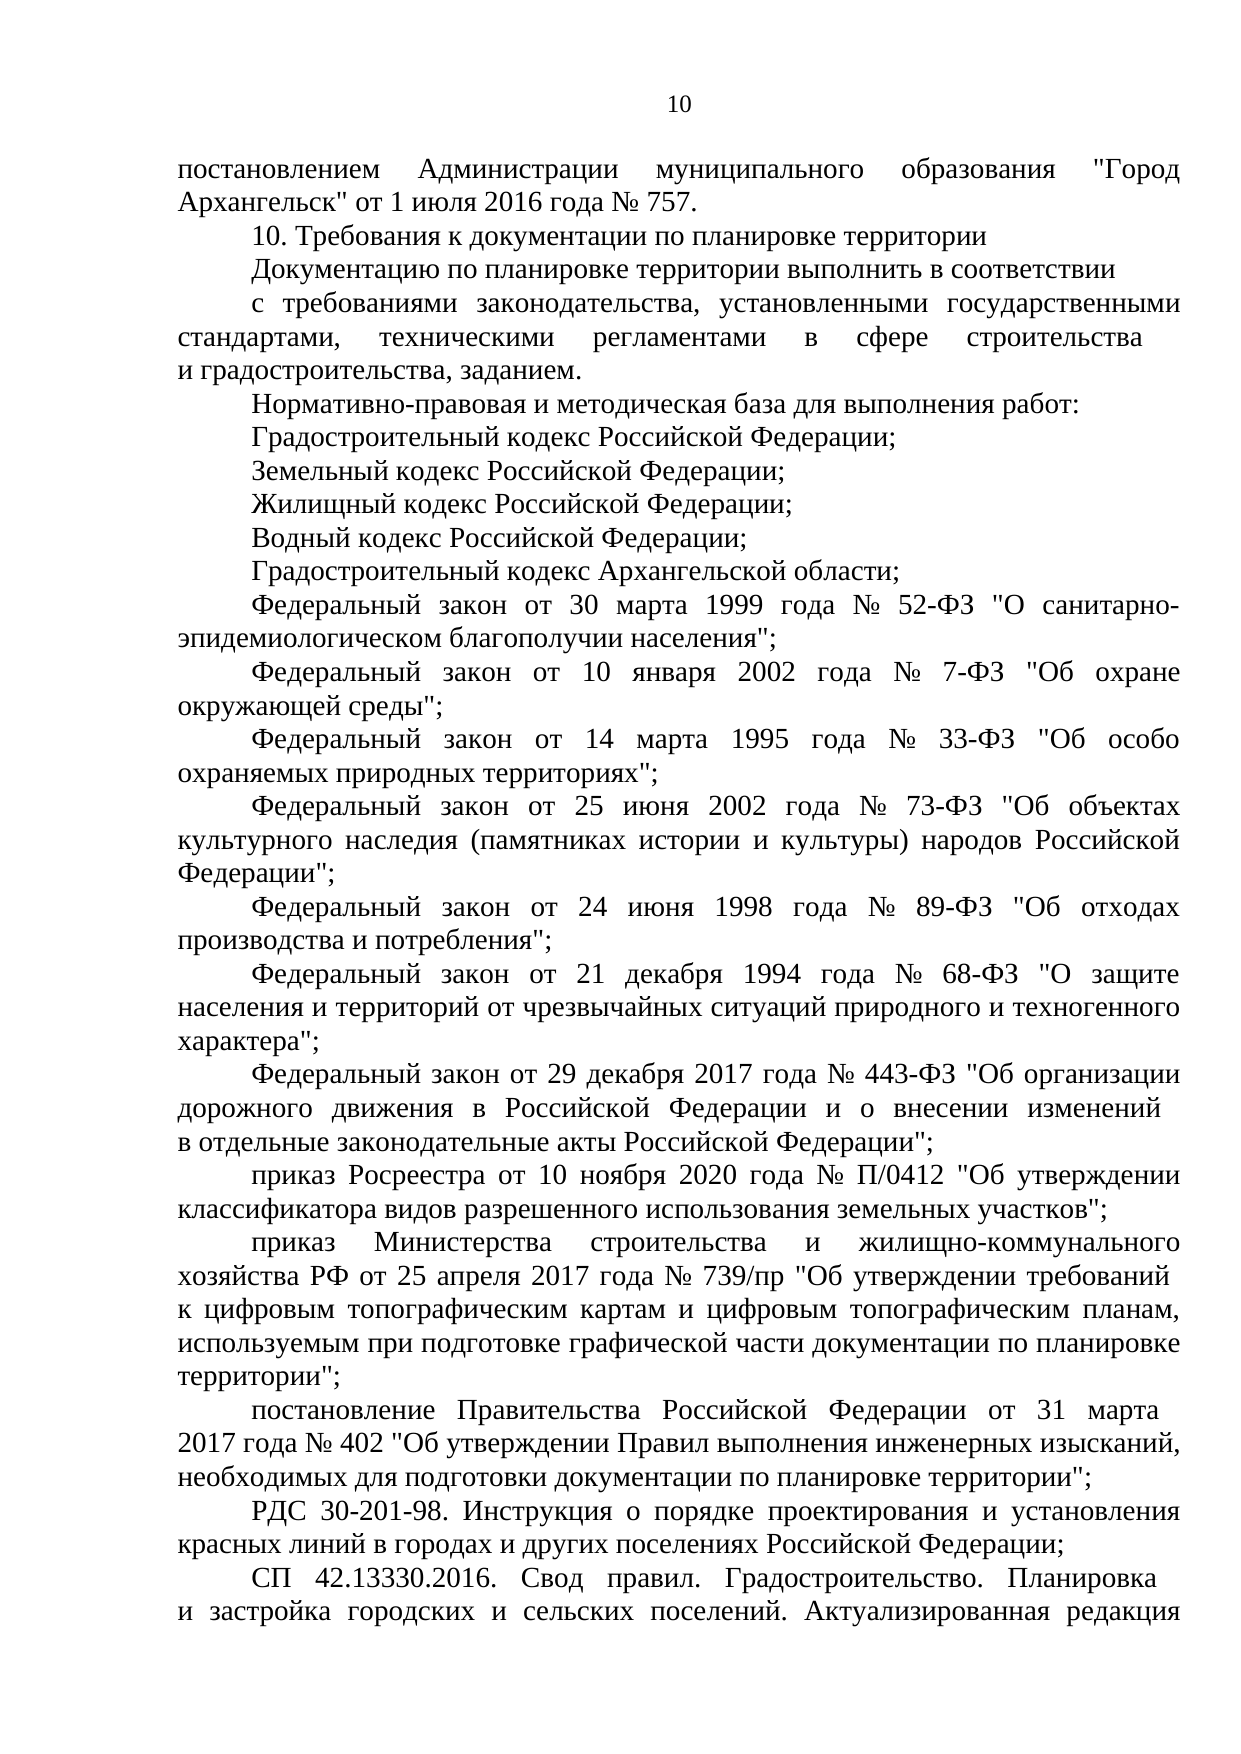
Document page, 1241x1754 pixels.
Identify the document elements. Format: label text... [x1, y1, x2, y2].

text Жилищный кодекс Российской Федерации; [177, 486, 1181, 520]
text Земельный кодекс Российской Федерации; [177, 453, 1181, 486]
text Документацию по планировке территории выполнить в соответствии [177, 252, 1181, 285]
text Федеральный закон от 29 декабря 2017 года № 443-ФЗ "Об организации дорожного движения в Российской Федерации и о внесении изменений в отдельные законодательные акты Российской Федерации"; [177, 1057, 1181, 1157]
text Нормативно-правовая и методическая база для выполнения работ: [177, 386, 1181, 419]
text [177, 151, 1181, 218]
text Федеральный закон от 24 июня 1998 года № 89-ФЗ "Об отходах производства и потребления"; [177, 889, 1181, 956]
text 10. Требования к документации по планировке территории [177, 218, 1181, 252]
text постановление Правительства Российской Федерации от 31 марта 2017 года № 402 "Об утверждении Правил выполнения инженерных изысканий, необходимых для подготовки документации по планировке территории"; [177, 1392, 1181, 1493]
text РДС 30-201-98. Инструкция о порядке проектирования и установления красных линий в городах и других поселениях Российской Федерации; [177, 1493, 1181, 1560]
text Водный кодекс Российской Федерации; [177, 520, 1181, 553]
text Федеральный закон от 10 января 2002 года № 7-ФЗ "Об охране окружающей среды"; [177, 654, 1181, 721]
text Федеральный закон от 14 марта 1995 года № 33-ФЗ "Об особо охраняемых природных территориях"; [177, 721, 1181, 788]
text с требованиями законодательства, установленными государственными стандартами, техническими регламентами в сфере строительства и градостроительства, заданием. [177, 285, 1181, 386]
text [177, 1560, 1181, 1627]
text Федеральный закон от 25 июня 2002 года № 73-ФЗ "Об объектах культурного наследия (памятниках истории и культуры) народов Российской Федерации"; [177, 788, 1181, 889]
text приказ Росреестра от 10 ноября 2020 года № П/0412 "Об утверждении классификатора видов разрешенного использования земельных участков"; [177, 1157, 1181, 1224]
text Градостроительный кодекс Российской Федерации; [177, 419, 1181, 453]
text Федеральный закон от 30 марта 1999 года № 52-ФЗ "О санитарно-эпидемиологическом благополучии населения"; [177, 587, 1181, 654]
text Градостроительный кодекс Архангельской области; [177, 553, 1181, 587]
text приказ Министерства строительства и жилищно-коммунального хозяйства РФ от 25 апреля 2017 года № 739/пр "Об утверждении требований к цифровым топографическим картам и цифровым топографическим планам, используемым при подготовке графической части документации по планировке территории"; [177, 1224, 1181, 1392]
text Федеральный закон от 21 декабря 1994 года № 68-ФЗ "О защите населения и территорий от чрезвычайных ситуаций природного и техногенного характера"; [177, 956, 1181, 1057]
